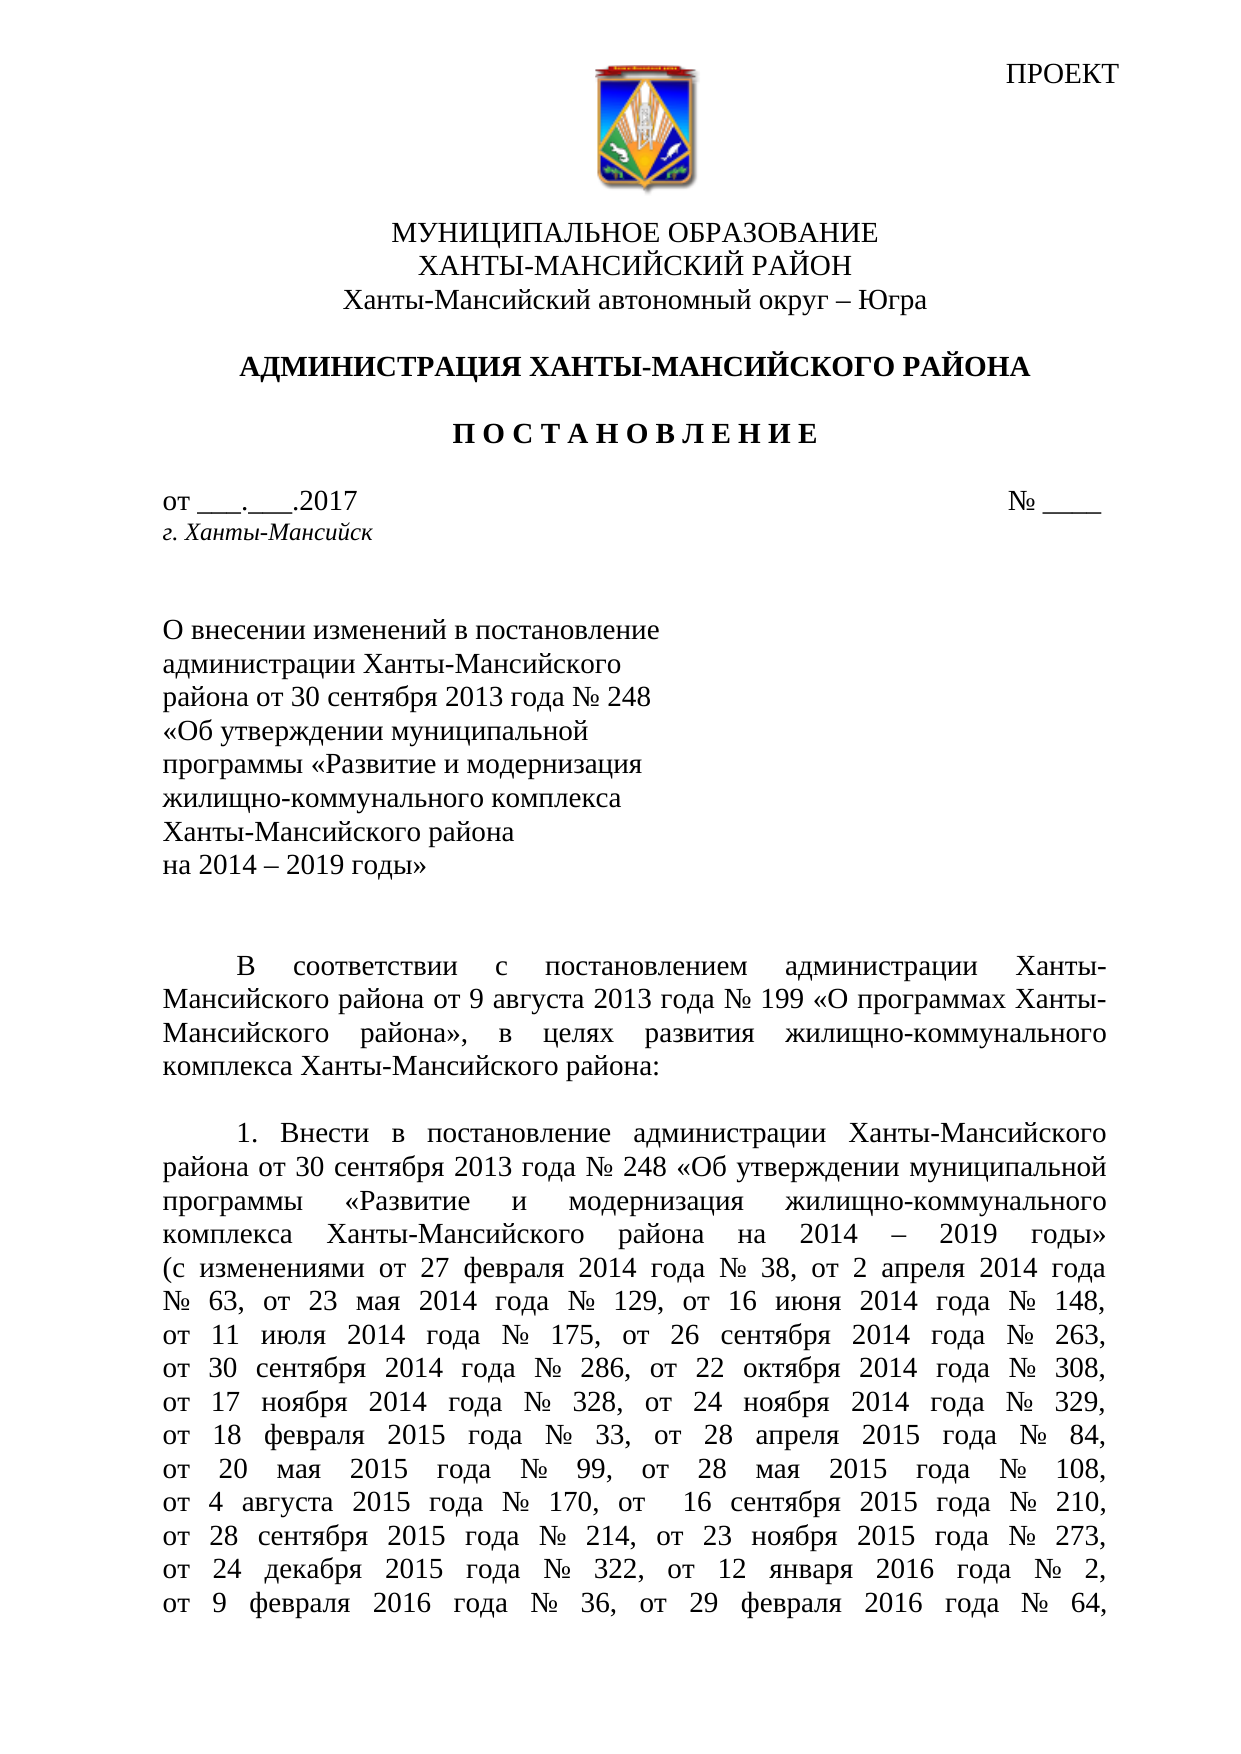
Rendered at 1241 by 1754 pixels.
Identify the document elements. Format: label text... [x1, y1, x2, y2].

text МУНИЦИПАЛЬНОЕ ОБРАЗОВАНИЕ [162, 215, 1107, 248]
text жилищно-коммунального комплекса [162, 780, 1107, 814]
text программы «Развитие и модернизация [162, 747, 1107, 780]
text В соответствии с постановлением администрации Ханты-Мансийского района от 9 августа 2013 года № 199 «О программах Ханты-Мансийского района», в целях развития жилищно-коммунального комплекса Ханты-Мансийского района: [162, 948, 1107, 1082]
text ХАНТЫ-МАНСИЙСКИЙ РАЙОН [162, 248, 1107, 282]
text «Об утверждении муниципальной [162, 713, 1107, 747]
text П О С Т А Н О В Л Е Н И Е [162, 416, 1107, 449]
text района от 30 сентября 2013 года № 248 [162, 679, 1107, 713]
text АДМИНИСТРАЦИЯ ХАНТЫ-МАНСИЙСКОГО РАЙОНА [162, 349, 1107, 382]
text г. Ханты-Мансийск [162, 517, 1107, 545]
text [162, 1116, 1107, 1619]
text Ханты-Мансийский автономный округ – Югра [162, 282, 1107, 315]
picture [593, 65, 699, 194]
text О внесении изменений в постановление [162, 612, 1107, 646]
text на 2014 – 2019 годы» [162, 847, 1107, 881]
text администрации Ханты-Мансийского [162, 646, 1107, 679]
text от ___.___.2017 № ____ [162, 483, 1107, 517]
text Ханты-Мансийского района [162, 814, 1107, 847]
